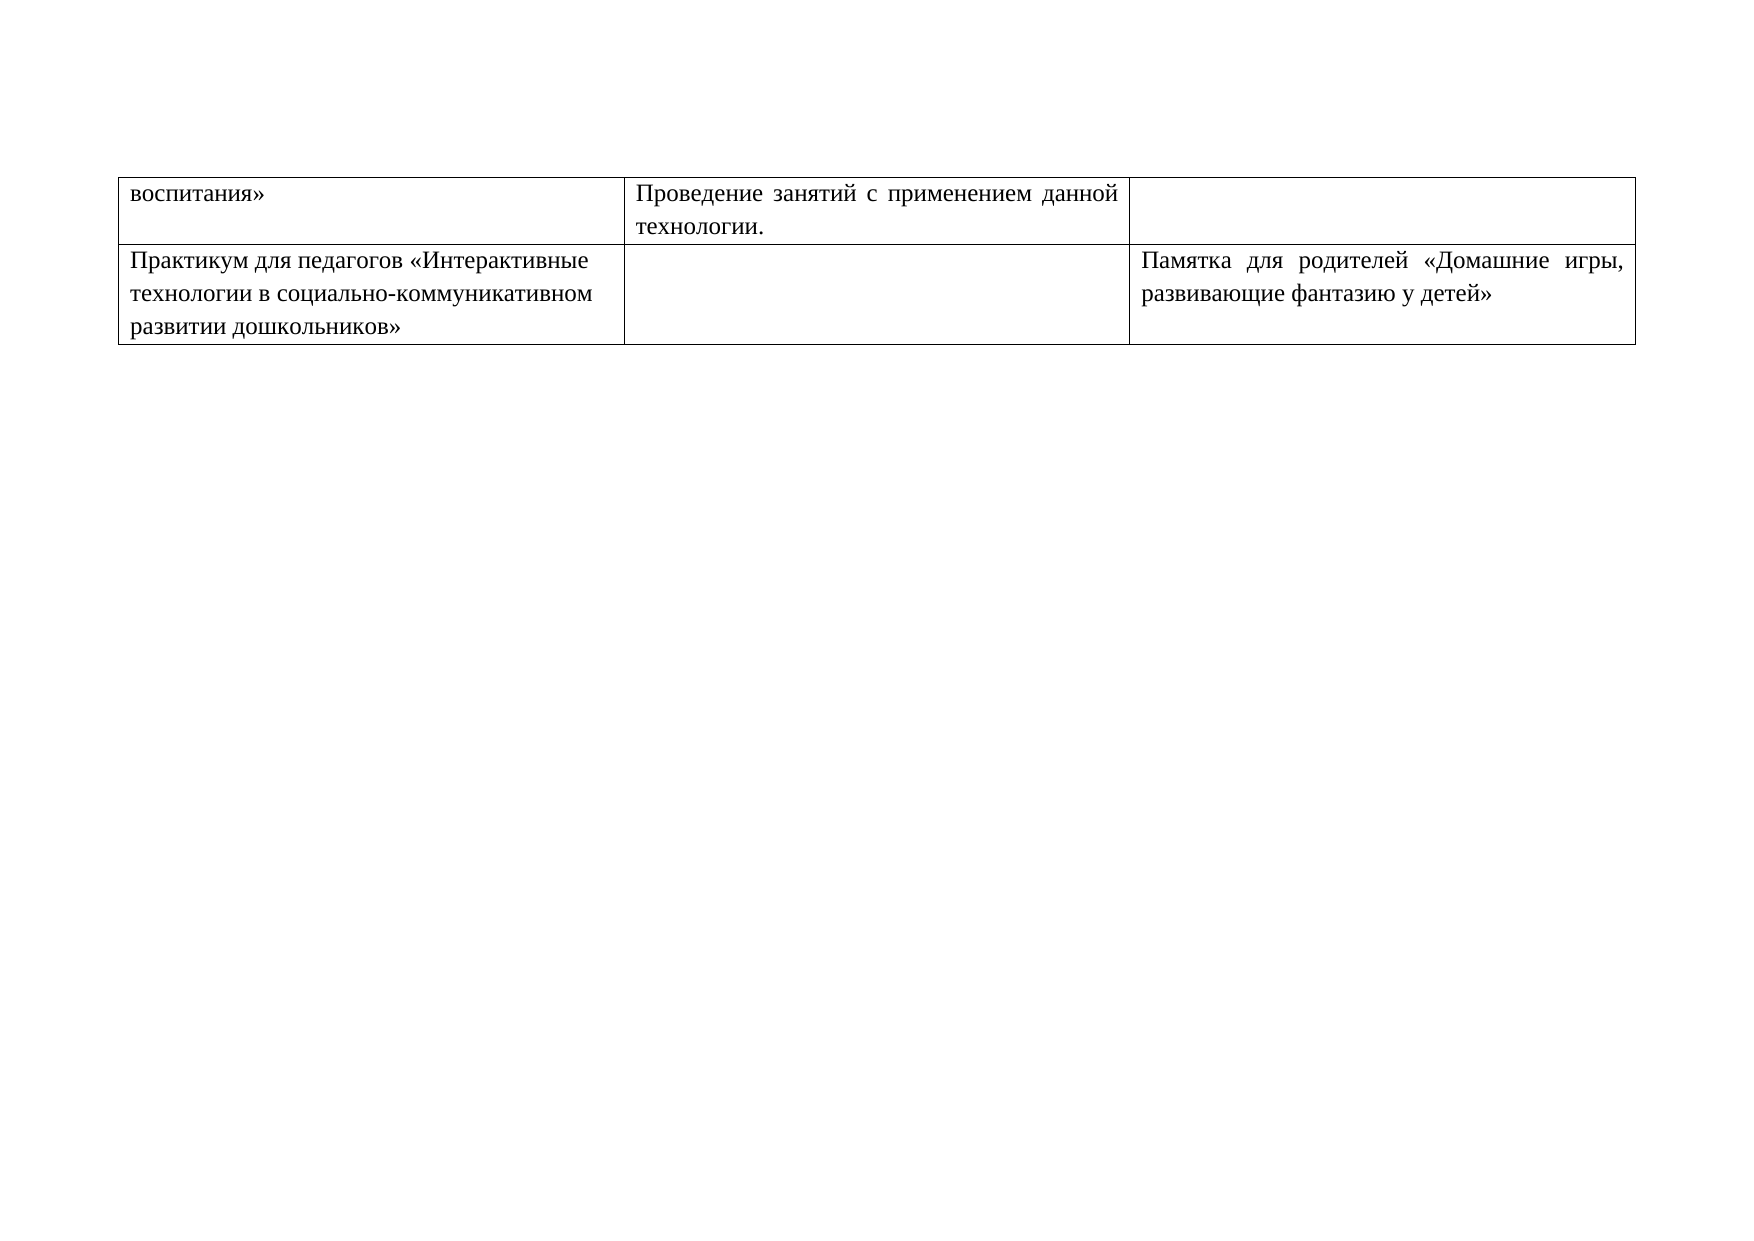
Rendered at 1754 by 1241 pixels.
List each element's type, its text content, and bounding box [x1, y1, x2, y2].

table_cell Памятка для родителей «Домашние игры, развивающие фантазию у детей» [1130, 245, 1635, 343]
table_cell [625, 245, 1129, 343]
table_cell Практикум для педагогов «Интерактивные технологии в социально-коммуникативном развитии дошкольников» [119, 245, 624, 343]
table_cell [625, 178, 1129, 244]
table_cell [119, 178, 624, 244]
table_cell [1130, 178, 1635, 244]
